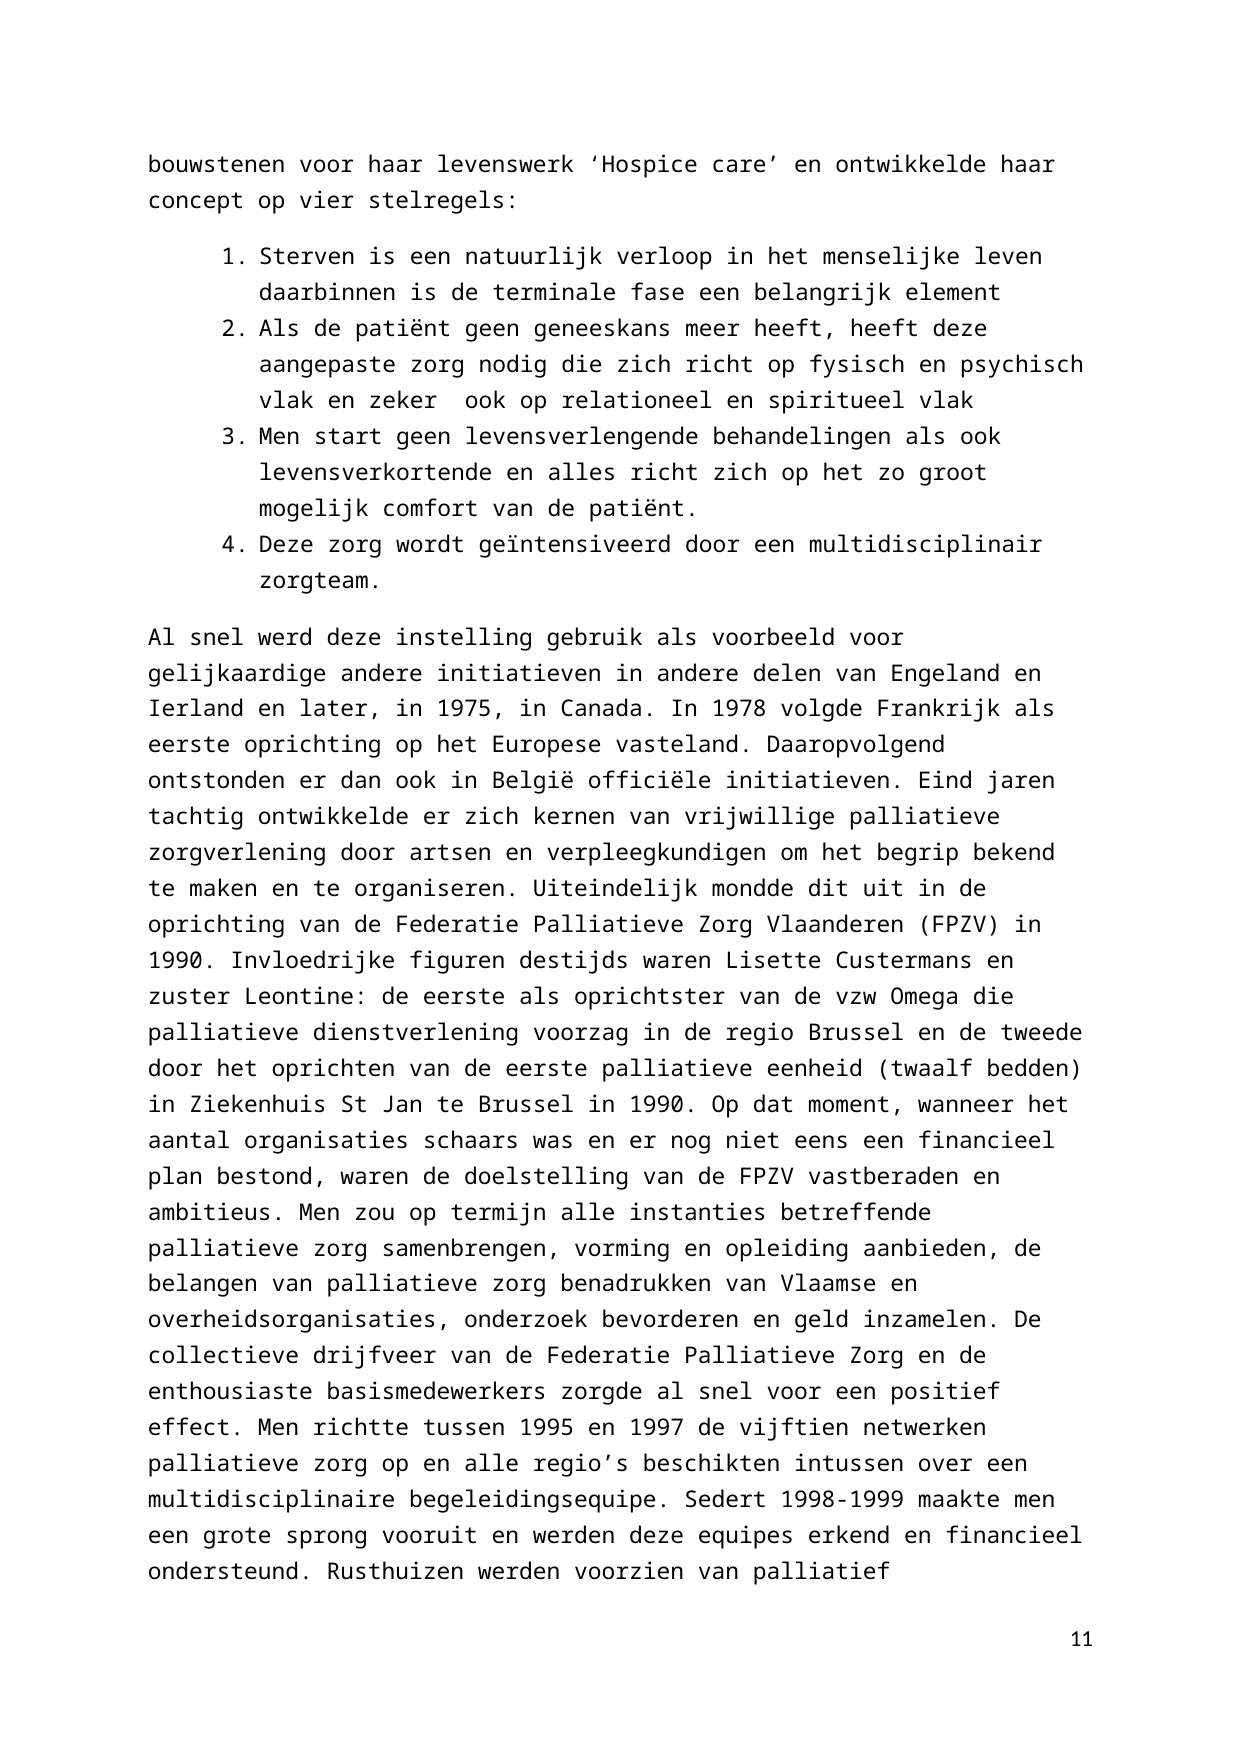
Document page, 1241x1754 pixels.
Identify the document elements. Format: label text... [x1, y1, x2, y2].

list Als de patiënt geen geneeskans meer heeft, heeft deze aangepaste zorg nodig die zich richt op fysisch en psychisch vlak en zeker ook op relationeel en spiritueel vlak [221, 312, 1093, 415]
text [148, 621, 1093, 1586]
list Sterven is een natuurlijk verloop in het menselijke leven daarbinnen is de terminale fase een belangrijk element [221, 240, 1093, 307]
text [148, 148, 1093, 215]
list Men start geen levensverlengende behandelingen als ook levensverkortende en alles richt zich op het zo groot mogelijk comfort van de patiënt. [221, 420, 1093, 523]
list Deze zorg wordt geïntensiveerd door een multidisciplinair zorgteam. [221, 528, 1093, 595]
